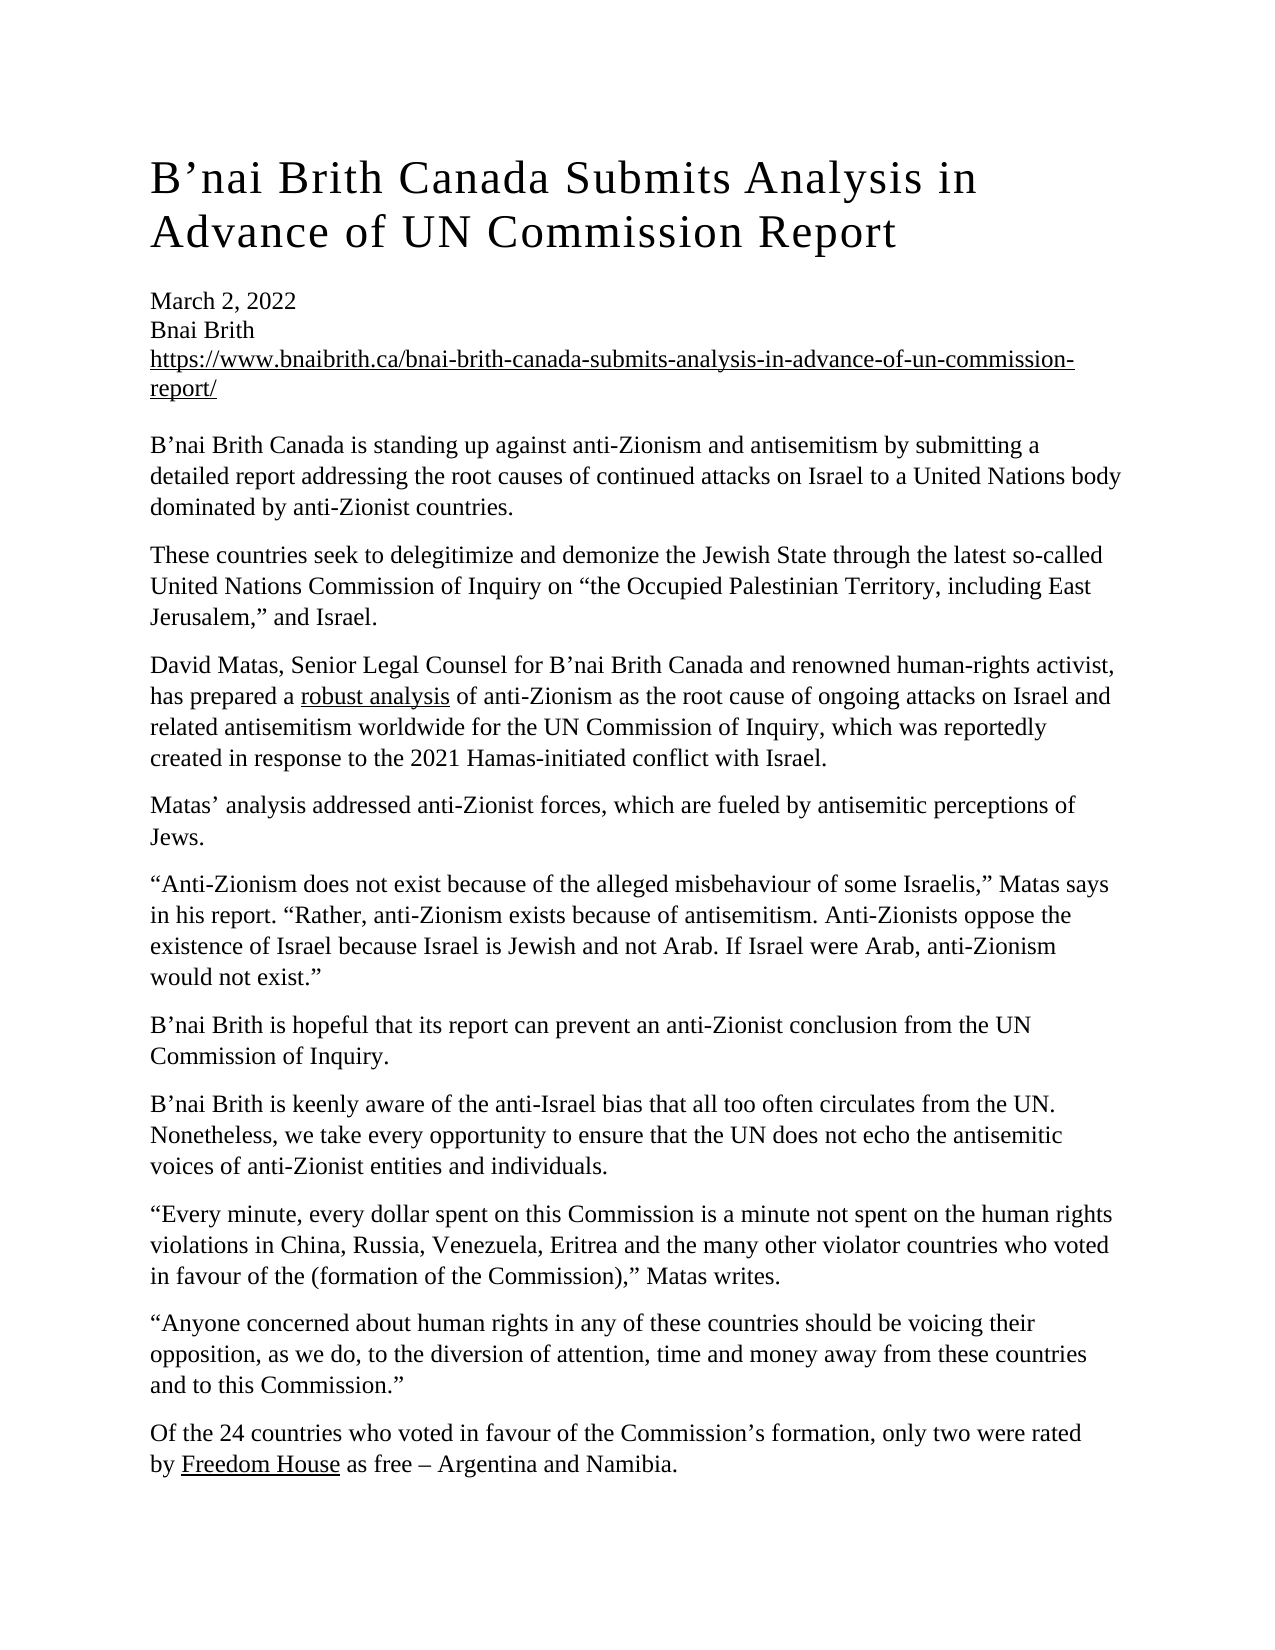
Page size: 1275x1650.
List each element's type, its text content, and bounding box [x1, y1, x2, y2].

text B’nai Brith Canada Submits Analysis in Advance of UN Commission Report [150, 150, 1125, 258]
text These countries seek to delegitimize and demonize the Jewish State through the latest so-called United Nations Commission of Inquiry on “the Occupied Palestinian Territory, including East Jerusalem,” and Israel. [150, 540, 1125, 631]
text Matas’ analysis addressed anti-Zionist forces, which are fueled by antisemitic perceptions of Jews. [150, 791, 1125, 850]
text Bnai Brith [150, 315, 1125, 344]
text B’nai Brith is keenly aware of the anti-Israel bias that all too often circulates from the UN. Nonetheless, we take every opportunity to ensure that the UN does not echo the antisemitic voices of anti-Zionist entities and individuals. [150, 1089, 1125, 1180]
text David Matas, Senior Legal Counsel for B’nai Brith Canada and renowned human-rights activist, has prepared a robust analysis of anti-Zionism as the root cause of ongoing attacks on Israel and related antisemitism worldwide for the UN Commission of Inquiry, which was reportedly created in response to the 2021 Hamas-initiated conflict with Israel. [150, 650, 1125, 772]
text Of the 24 countries who voted in favour of the Commission’s formation, only two were rated by Freedom House as free – Argentina and Namibia. [150, 1418, 1125, 1478]
text B’nai Brith Canada is standing up against anti-Zionism and antisemitism by submitting a detailed report addressing the root causes of continued attacks on Israel to a United Nations body dominated by anti-Zionist countries. [150, 430, 1125, 521]
text “Every minute, every dollar spent on this Commission is a minute not spent on the human rights violations in China, Russia, Venezuela, Eritrea and the many other violator countries who voted in favour of the (formation of the Commission),” Matas writes. [150, 1199, 1125, 1289]
text “Anyone concerned about human rights in any of these countries should be voicing their opposition, as we do, to the diversion of attention, time and money away from these countries and to this Commission.” [150, 1308, 1125, 1399]
text https://www.bnaibrith.ca/bnai-brith-canada-submits-analysis-in-advance-of-un-commission-report/ [150, 344, 1125, 401]
text March 2, 2022 [150, 286, 1125, 315]
text “Anti-Zionism does not exist because of the alleged misbehaviour of some Israelis,” Matas says in his report. “Rather, anti-Zionism exists because of antisemitism. Anti-Zionists oppose the existence of Israel because Israel is Jewish and not Arab. If Israel were Arab, anti-Zionism would not exist.” [150, 869, 1125, 991]
text B’nai Brith is hopeful that its report can prevent an anti-Zionist conclusion from the UN Commission of Inquiry. [150, 1010, 1125, 1070]
